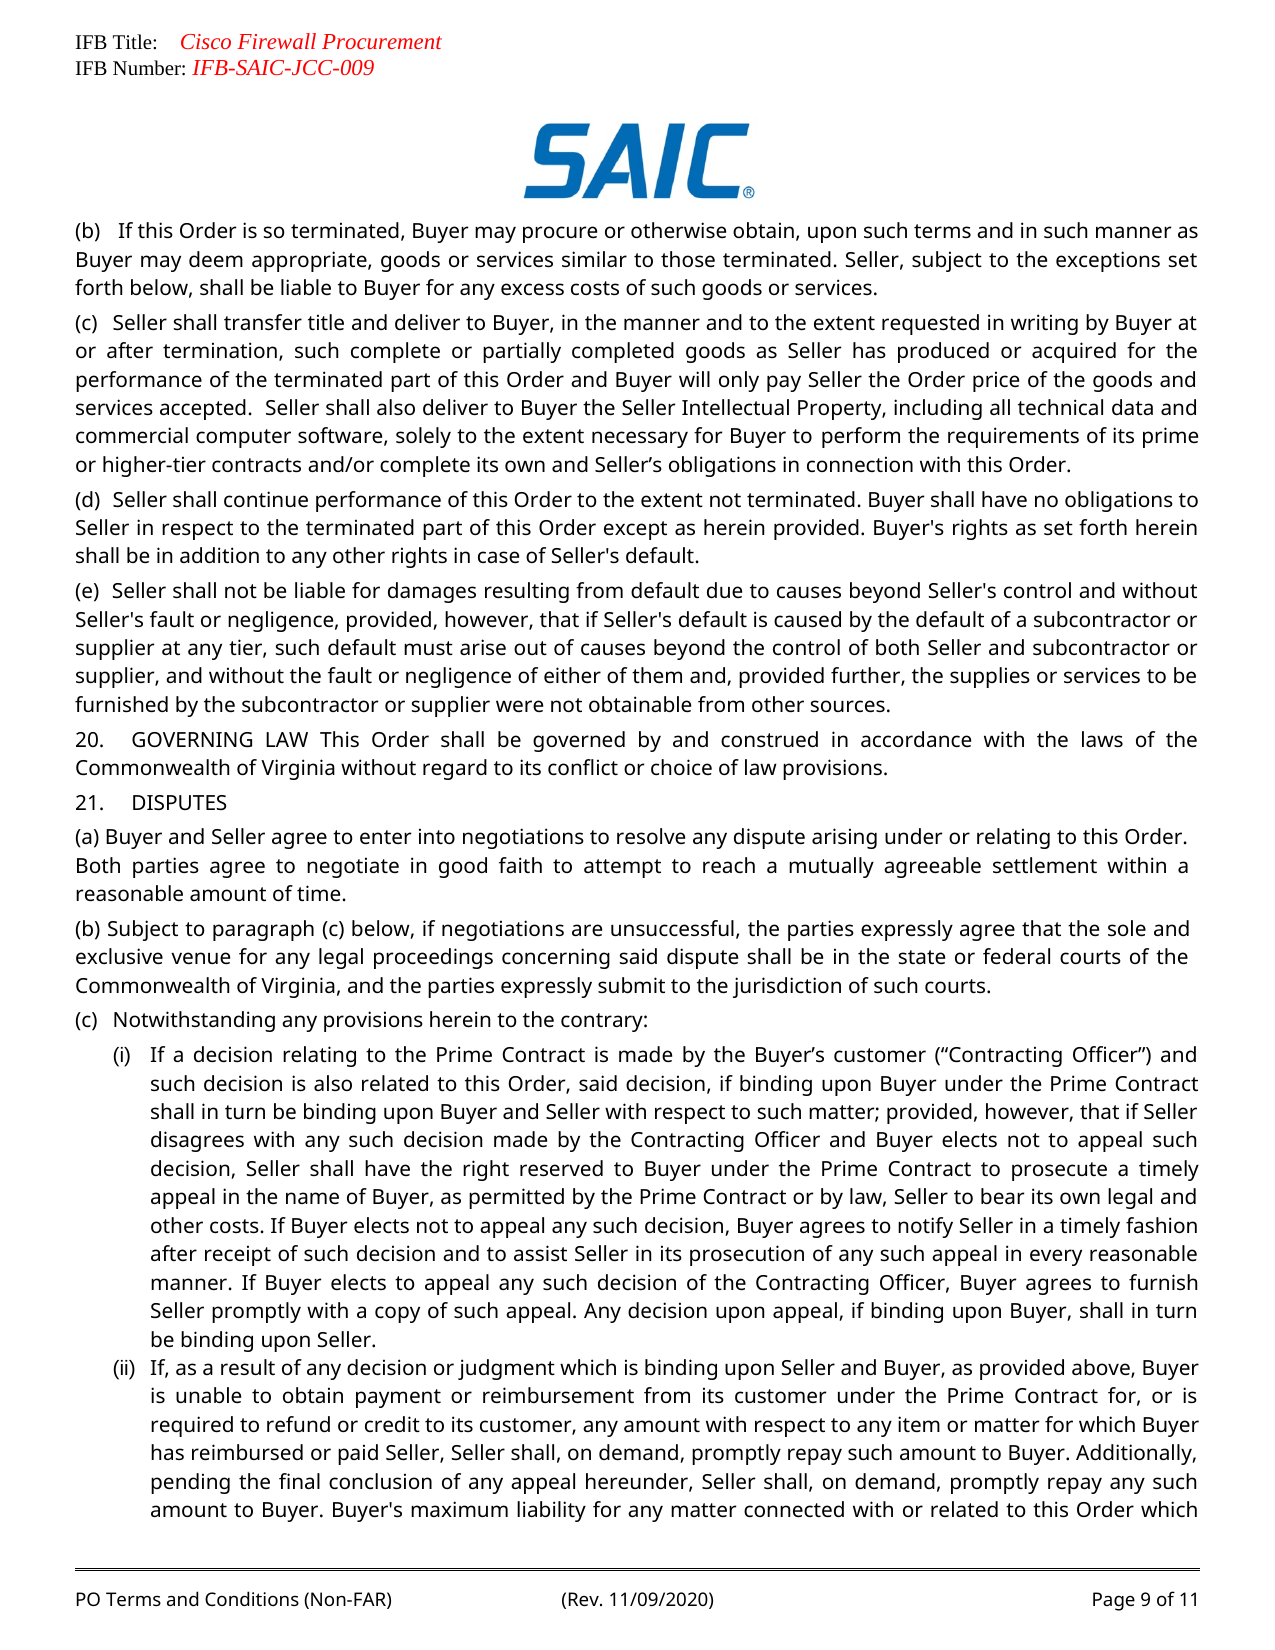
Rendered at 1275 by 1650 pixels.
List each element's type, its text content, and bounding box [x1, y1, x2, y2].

text (c) Notwithstanding any provisions herein to the contrary: [75, 1006, 1200, 1034]
text (e) Seller shall not be liable for damages resulting from default due to causes beyond Seller's control and without Seller's fault or negligence, provided, however, that if Seller's default is caused by the default of a subcontractor or supplier at any tier, such default must arise out of causes beyond the control of both Seller and subcontractor or supplier, and without the fault or negligence of either of them and, provided further, the supplies or services to be furnished by the subcontractor or supplier were not obtainable from other sources. [75, 576, 1200, 718]
list If this Order is so terminated, Buyer may procure or otherwise obtain, upon such terms and in such manner as Buyer may deem appropriate, goods or services similar to those terminated. Seller, subject to the exceptions set forth below, shall be liable to Buyer for any excess costs of such goods or services. [75, 216, 1200, 302]
text (a) Buyer and Seller agree to enter into negotiations to resolve any dispute arising under or relating to this Order. Both parties agree to negotiate in good faith to attempt to reach a mutually agreeable settlement within a reasonable amount of time. [75, 822, 1191, 908]
picture [506, 104, 769, 217]
list Seller shall transfer title and deliver to Buyer, in the manner and to the extent requested in writing by Buyer at or after termination, such complete or partially completed goods as Seller has produced or acquired for the performance of the terminated part of this Order and Buyer will only pay Seller the Order price of the goods and services accepted. Seller shall also deliver to Buyer the Seller Intellectual Property, including all technical data and commercial computer software, solely to the extent necessary for Buyer to perform the requirements of its prime or higher-tier contracts and/or complete its own and Seller’s obligations in connection with this Order. [75, 308, 1200, 478]
list If a decision relating to the Prime Contract is made by the Buyer’s customer (“Contracting Officer”) and such decision is also related to this Order, said decision, if binding upon Buyer under the Prime Contract shall in turn be binding upon Buyer and Seller with respect to such matter; provided, however, that if Seller disagrees with any such decision made by the Contracting Officer and Buyer elects not to appeal such decision, Seller shall have the right reserved to Buyer under the Prime Contract to prosecute a timely appeal in the name of Buyer, as permitted by the Prime Contract or by law, Seller to bear its own legal and other costs. If Buyer elects not to appeal any such decision, Buyer agrees to notify Seller in a timely fashion after receipt of such decision and to assist Seller in its prosecution of any such appeal in every reasonable manner. If Buyer elects to appeal any such decision of the Contracting Officer, Buyer agrees to furnish Seller promptly with a copy of such appeal. Any decision upon appeal, if binding upon Buyer, shall in turn be binding upon Seller. [112, 1040, 1200, 1353]
list Seller shall continue performance of this Order to the extent not terminated. Buyer shall have no obligations to Seller in respect to the terminated part of this Order except as herein provided. Buyer's rights as set forth herein shall be in addition to any other rights in case of Seller's default. [75, 485, 1200, 570]
list DISPUTES [75, 788, 1200, 816]
list GOVERNING LAW This Order shall be governed by and construed in accordance with the laws of the Commonwealth of Virginia without regard to its conflict or choice of law provisions. [75, 725, 1200, 782]
text (b) Subject to paragraph (c) below, if negotiations are unsuccessful, the parties expressly agree that the sole and exclusive venue for any legal proceedings concerning said dispute shall be in the state or federal courts of the Commonwealth of Virginia, and the parties expressly submit to the jurisdiction of such courts. [75, 914, 1191, 999]
